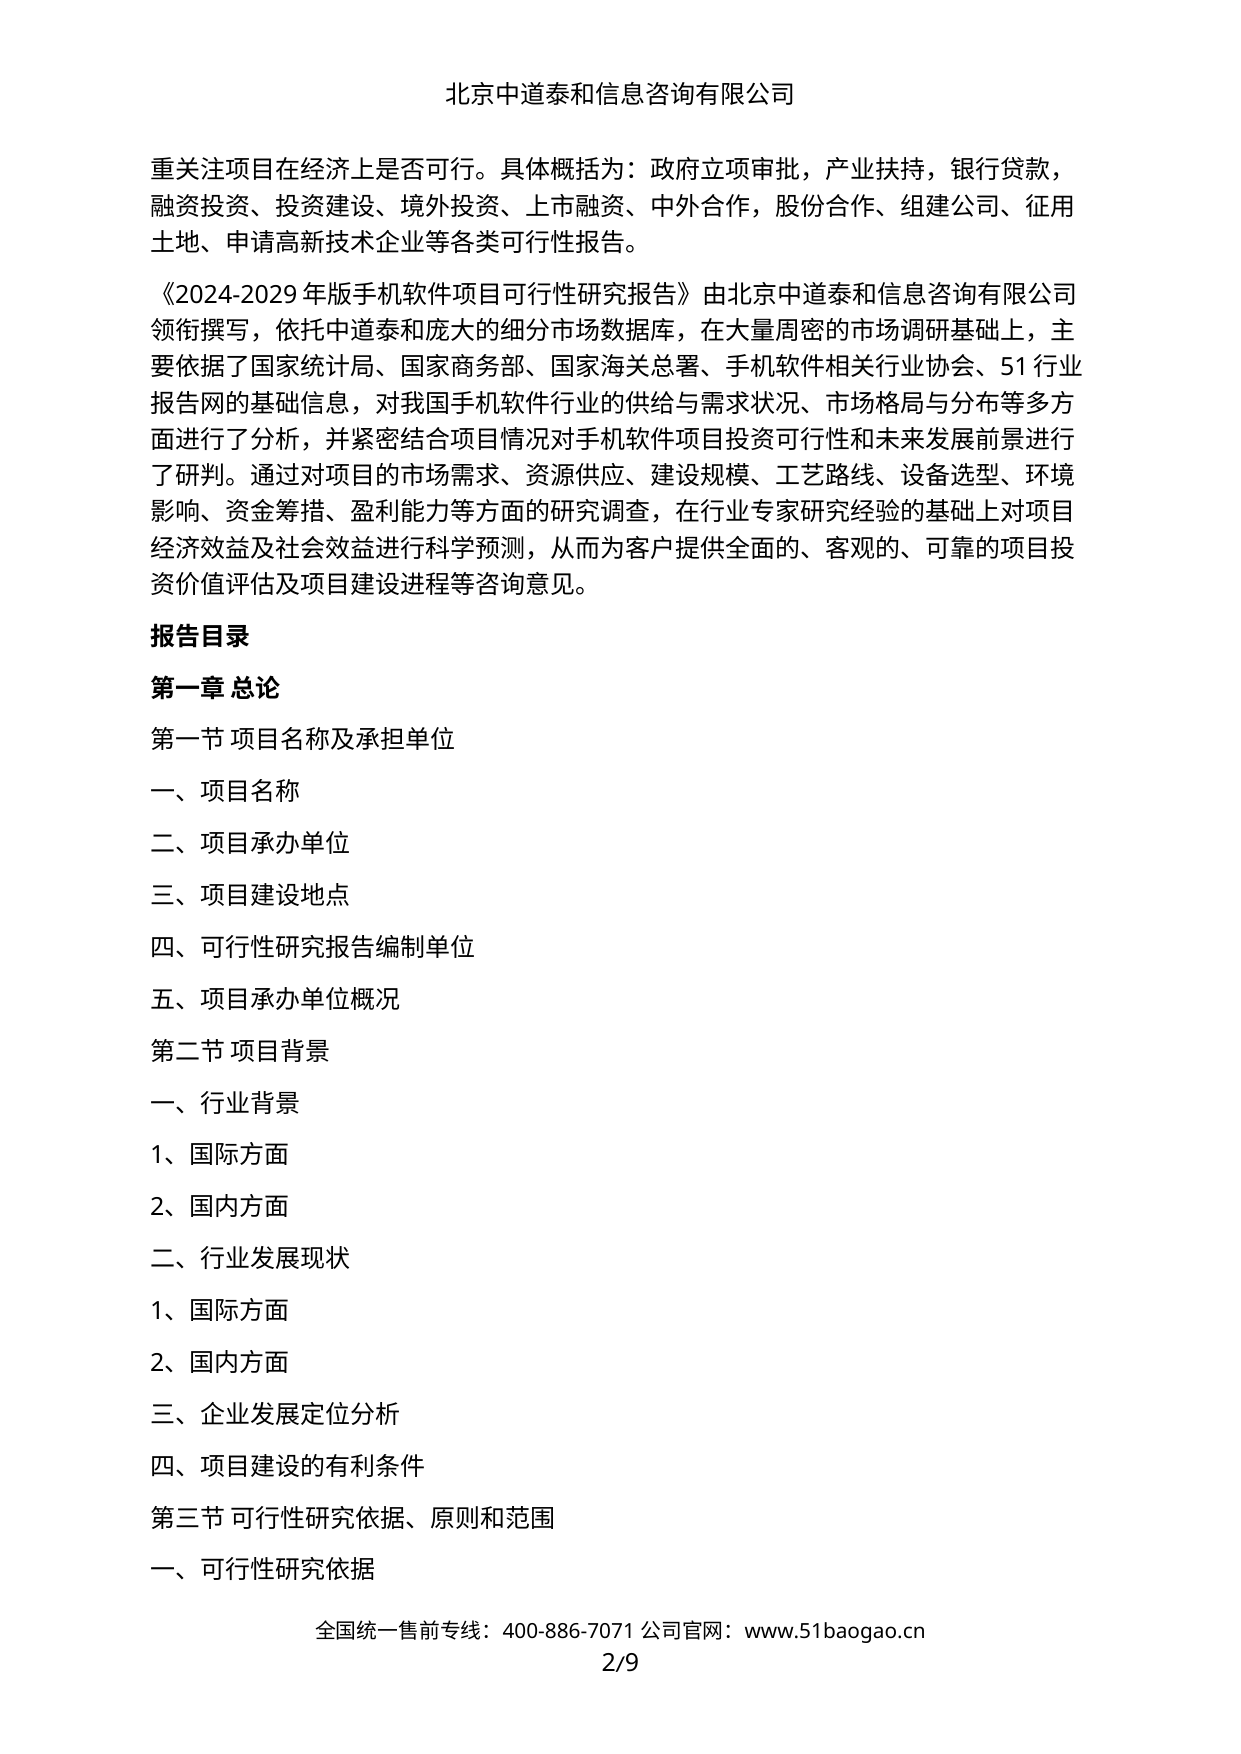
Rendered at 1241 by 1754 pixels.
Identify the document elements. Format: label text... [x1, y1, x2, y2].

text 一、可行性研究依据 [150, 1550, 1090, 1586]
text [150, 150, 1090, 259]
text 2、国内方面 [150, 1187, 1090, 1223]
text 一、行业背景 [150, 1083, 1090, 1119]
text 报告目录 [150, 616, 1090, 652]
text 第一章 总论 [150, 668, 1090, 704]
text 第三节 可行性研究依据、原则和范围 [150, 1498, 1090, 1534]
text 1、国际方面 [150, 1291, 1090, 1327]
text 三、项目建设地点 [150, 876, 1090, 912]
text 第二节 项目背景 [150, 1031, 1090, 1067]
text 2、国内方面 [150, 1342, 1090, 1379]
text 二、项目承办单位 [150, 824, 1090, 860]
text 《2024-2029年版手机软件项目可行性研究报告》由北京中道泰和信息咨询有限公司领衔撰写，依托中道泰和庞大的细分市场数据库，在大量周密的市场调研基础上，主要依据了国家统计局、国家商务部、国家海关总署、手机软件相关行业协会、51行业报告网的基础信息，对我国手机软件行业的供给与需求状况、市场格局与分布等多方面进行了分析，并紧密结合项目情况对手机软件项目投资可行性和未来发展前景进行了研判。通过对项目的市场需求、资源供应、建设规模、工艺路线、设备选型、环境影响、资金筹措、盈利能力等方面的研究调查，在行业专家研究经验的基础上对项目经济效益及社会效益进行科学预测，从而为客户提供全面的、客观的、可靠的项目投资价值评估及项目建设进程等咨询意见。 [150, 274, 1090, 601]
text 四、可行性研究报告编制单位 [150, 927, 1090, 964]
text 五、项目承办单位概况 [150, 979, 1090, 1016]
text 三、企业发展定位分析 [150, 1394, 1090, 1431]
text 二、行业发展现状 [150, 1239, 1090, 1275]
text 1、国际方面 [150, 1135, 1090, 1171]
text 四、项目建设的有利条件 [150, 1446, 1090, 1482]
text 第一节 项目名称及承担单位 [150, 720, 1090, 756]
text 一、项目名称 [150, 772, 1090, 808]
